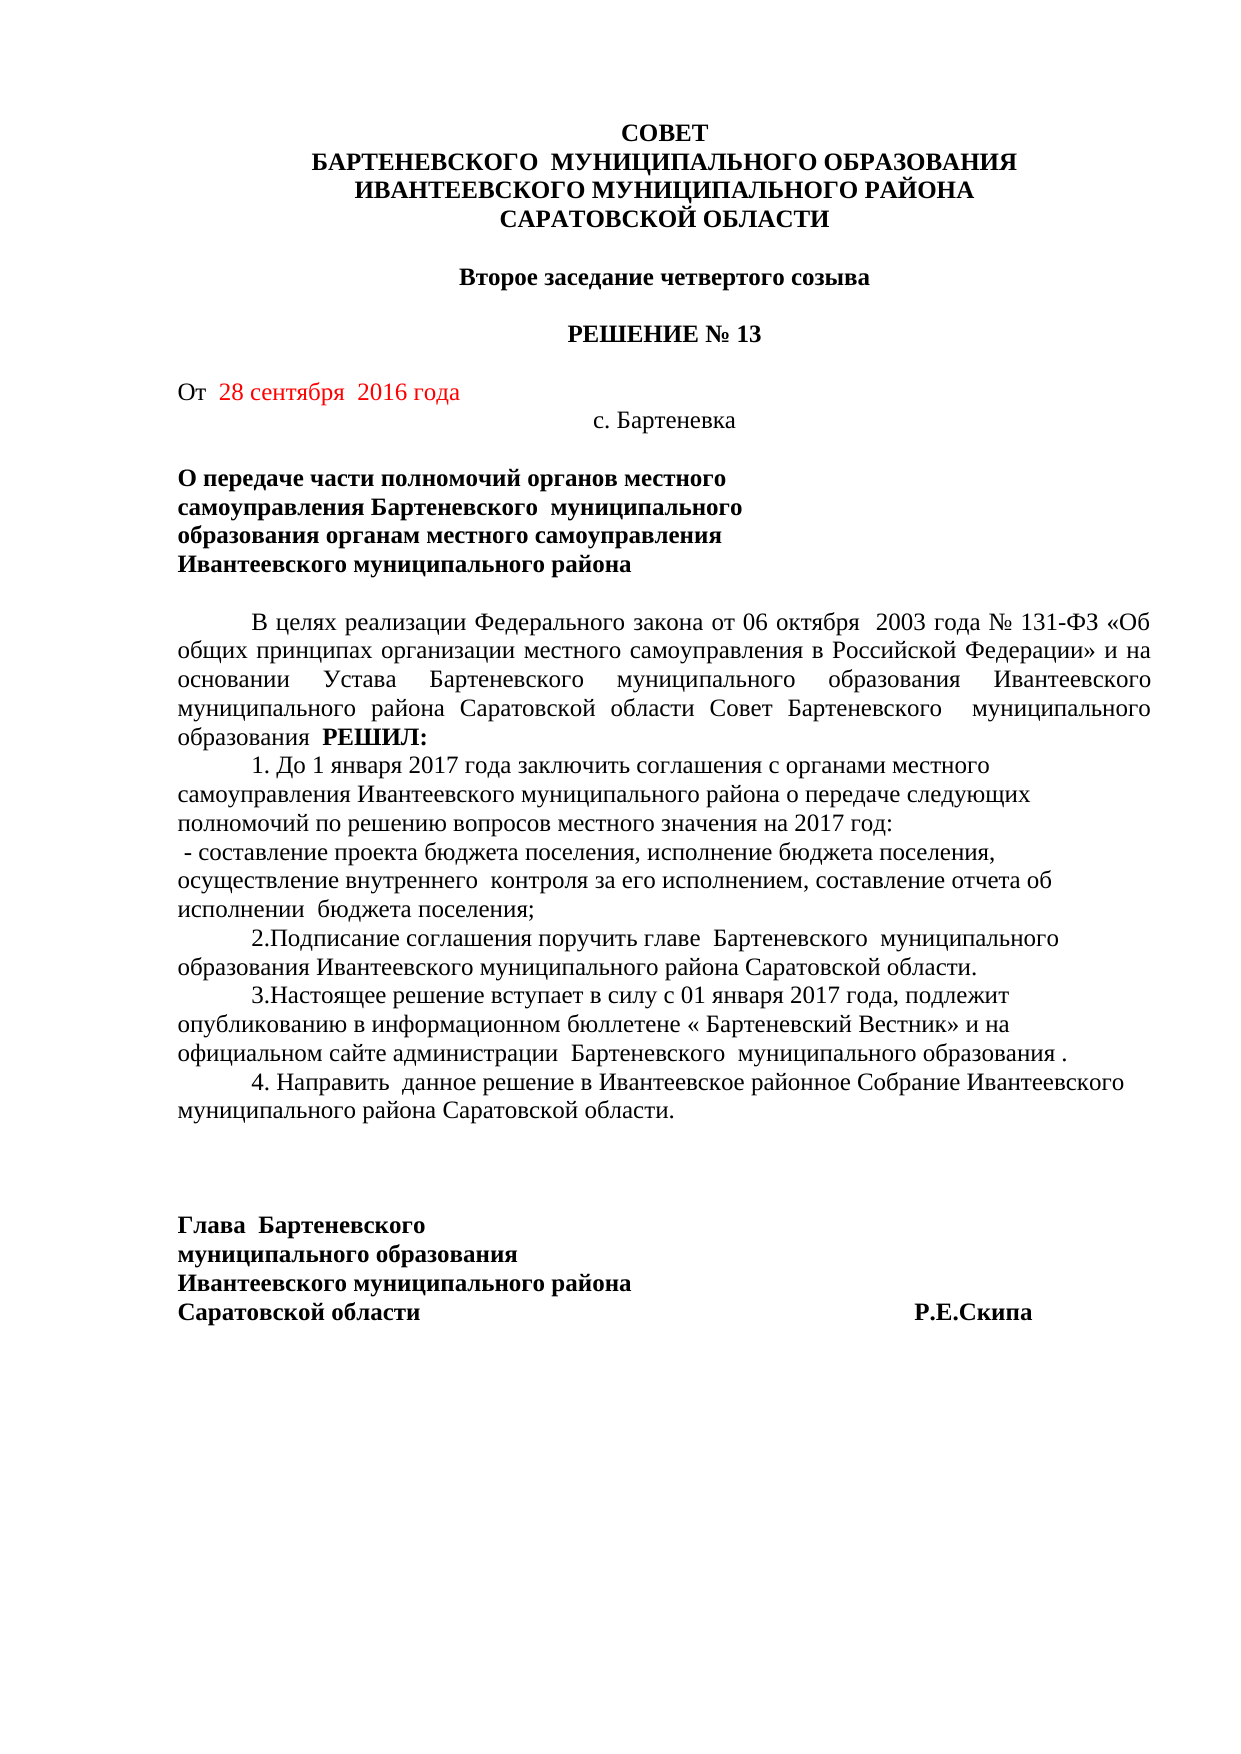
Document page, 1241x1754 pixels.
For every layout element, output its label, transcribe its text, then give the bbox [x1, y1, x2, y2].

text РЕШЕНИЕ № 13 [177, 319, 1152, 348]
text Глава Бартеневского [177, 1211, 1152, 1239]
text образования органам местного самоуправления [177, 521, 1152, 549]
text СОВЕТ [177, 118, 1152, 147]
text 3.Настоящее решение вступает в силу с 01 января 2017 года, подлежит опубликованию в информационном бюллетене « Бартеневский Вестник» и на официальном сайте администрации Бартеневского муниципального образования . [177, 981, 1152, 1067]
text 1. До 1 января 2017 года заключить соглашения с органами местного самоуправления Ивантеевского муниципального района о передаче следующих полномочий по решению вопросов местного значения на 2017 год: [177, 751, 1152, 837]
text 2.Подписание соглашения поручить главе Бартеневского муниципального образования Ивантеевского муниципального района Саратовской области. [177, 923, 1152, 981]
text Ивантеевского муниципального района Саратовской области Р.Е.Скипа [177, 1268, 1152, 1326]
text муниципального образования [177, 1239, 1152, 1268]
text с. Бартеневка [177, 406, 1152, 434]
text - составление проекта бюджета поселения, исполнение бюджета поселения, осуществление внутреннего контроля за его исполнением, составление отчета об исполнении бюджета поселения; [177, 837, 1152, 923]
text 4. Направить данное решение в Ивантеевское районное Собрание Ивантеевского муниципального района Саратовской области. [177, 1067, 1152, 1124]
text БАРТЕНЕВСКОГО МУНИЦИПАЛЬНОГО ОБРАЗОВАНИЯ [177, 147, 1152, 176]
text От 28 сентября 2016 года [177, 377, 1152, 406]
text О передаче части полномочий органов местного [177, 463, 1152, 492]
text В целях реализации Федерального закона от 06 октября 2003 года № 131-ФЗ «Об общих принципах организации местного самоуправления в Российской Федерации» и на основании Устава Бартеневского муниципального образования Ивантеевского муниципального района Саратовской области Совет Бартеневского муниципального образования РЕШИЛ: [177, 607, 1152, 751]
text Ивантеевского муниципального района [177, 549, 1152, 578]
text самоуправления Бартеневского муниципального [177, 492, 1152, 521]
text САРАТОВСКОЙ ОБЛАСТИ [177, 204, 1152, 233]
text Второе заседание четвертого созыва [177, 262, 1152, 291]
text ИВАНТЕЕВСКОГО МУНИЦИПАЛЬНОГО РАЙОНА [177, 176, 1152, 204]
